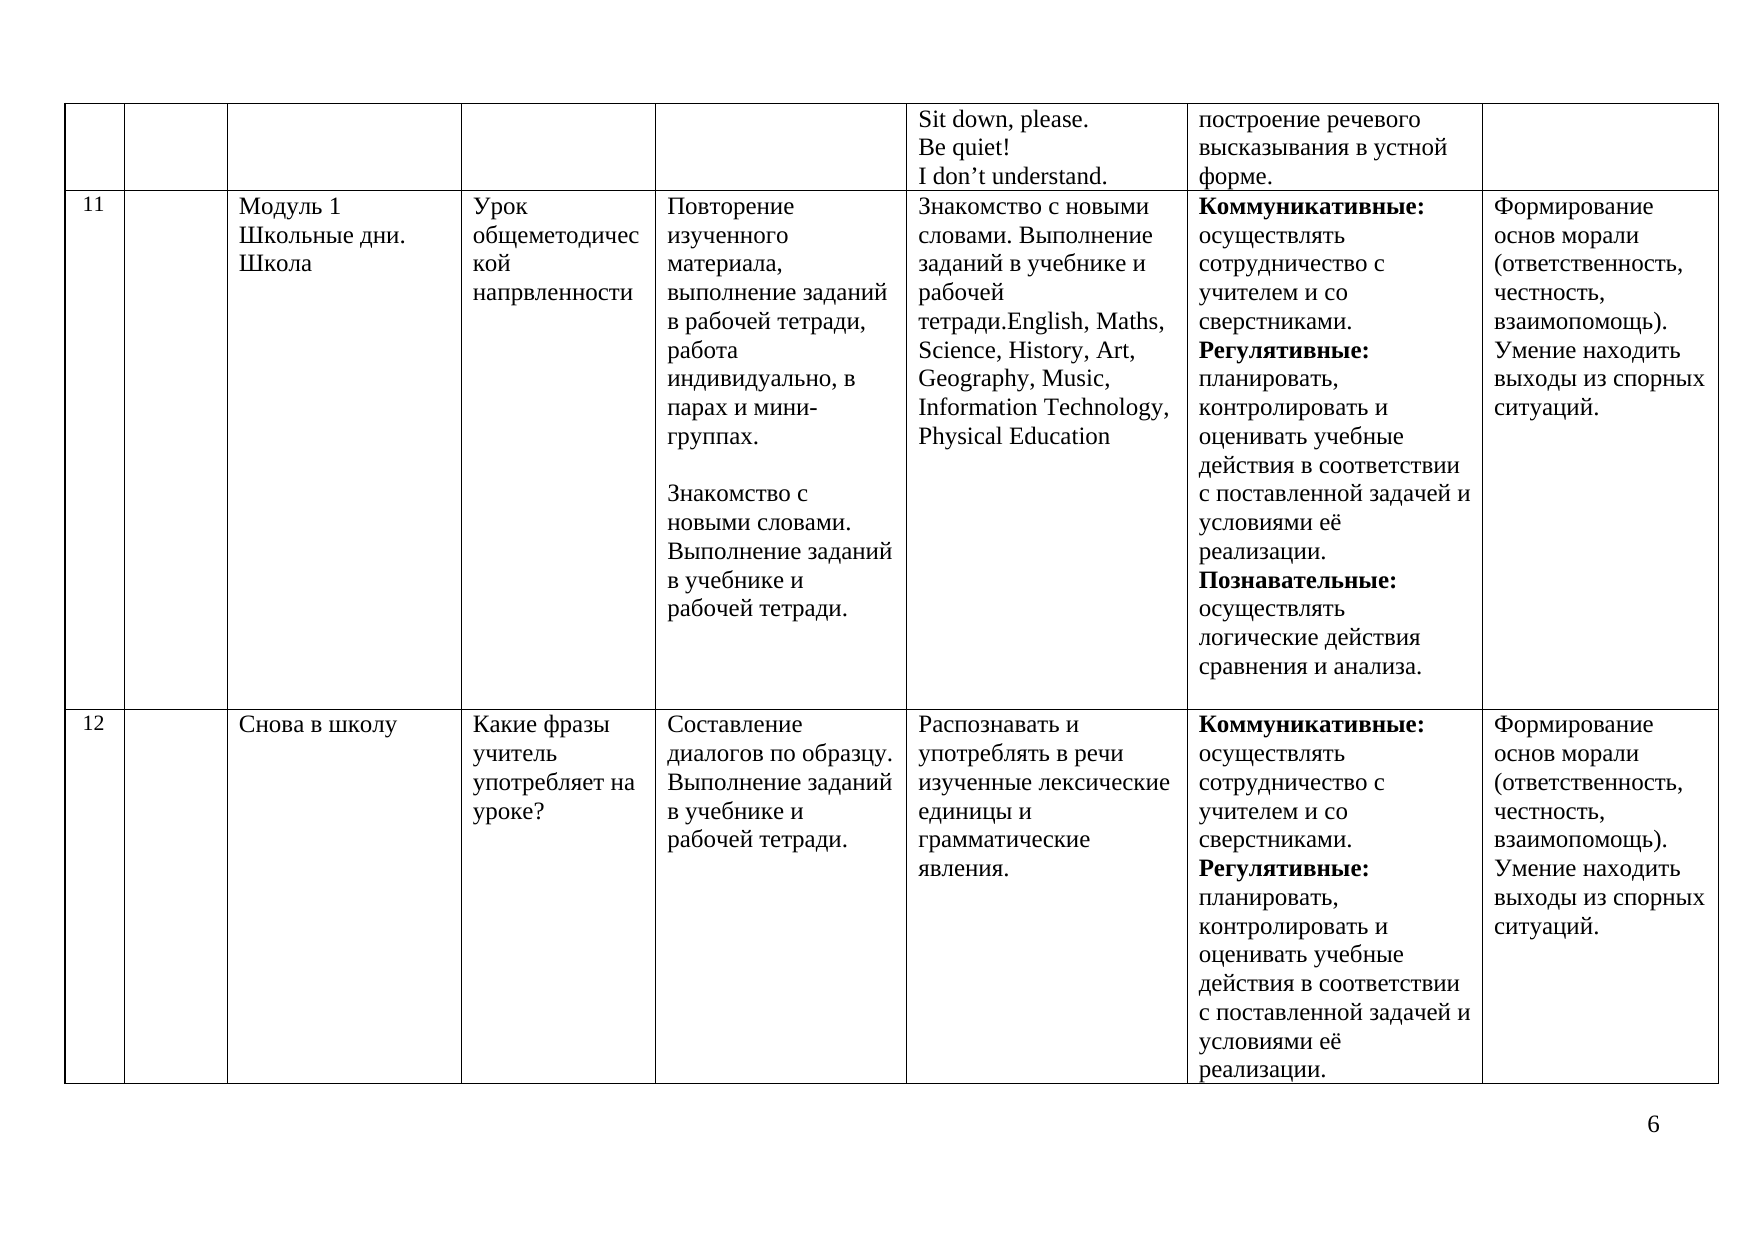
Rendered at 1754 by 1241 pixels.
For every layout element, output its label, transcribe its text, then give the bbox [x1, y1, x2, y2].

table_cell Знакомство с новыми словами. Выполнение заданий в учебнике и рабочей тетради.English, Maths, Science, History, Art, Geography, Music, Information Technology, Physical Education [907, 191, 1187, 708]
table_cell 12 [66, 710, 124, 1083]
table_cell Урок общеметодической напрвленности [462, 191, 655, 708]
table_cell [907, 104, 1187, 190]
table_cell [1188, 104, 1482, 190]
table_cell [907, 710, 1187, 1083]
table_cell 10 [66, 104, 124, 190]
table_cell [462, 710, 655, 1083]
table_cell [1188, 710, 1482, 1083]
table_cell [228, 104, 461, 190]
table_cell [125, 104, 227, 190]
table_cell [656, 710, 906, 1083]
table_cell Снова в школу [228, 710, 461, 1083]
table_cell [462, 104, 655, 190]
table_cell Формирование основ морали (ответственность, честность, взаимопомощь). Умение находить выходы из спорных ситуаций. [1483, 191, 1718, 708]
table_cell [656, 104, 906, 190]
table_cell Модуль 1 Школьные дни. Школа [228, 191, 461, 708]
table_cell Повторение изученного материала, выполнение заданий в рабочей тетради, работа индивидуально, в парах и мини-группах. Знакомство с новыми словами. Выполнение заданий в учебнике и рабочей тетради. [656, 191, 906, 708]
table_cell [1483, 710, 1718, 1083]
table_cell [125, 191, 227, 708]
table_cell [125, 710, 227, 1083]
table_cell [1483, 104, 1718, 190]
table_cell 11 [66, 191, 124, 708]
